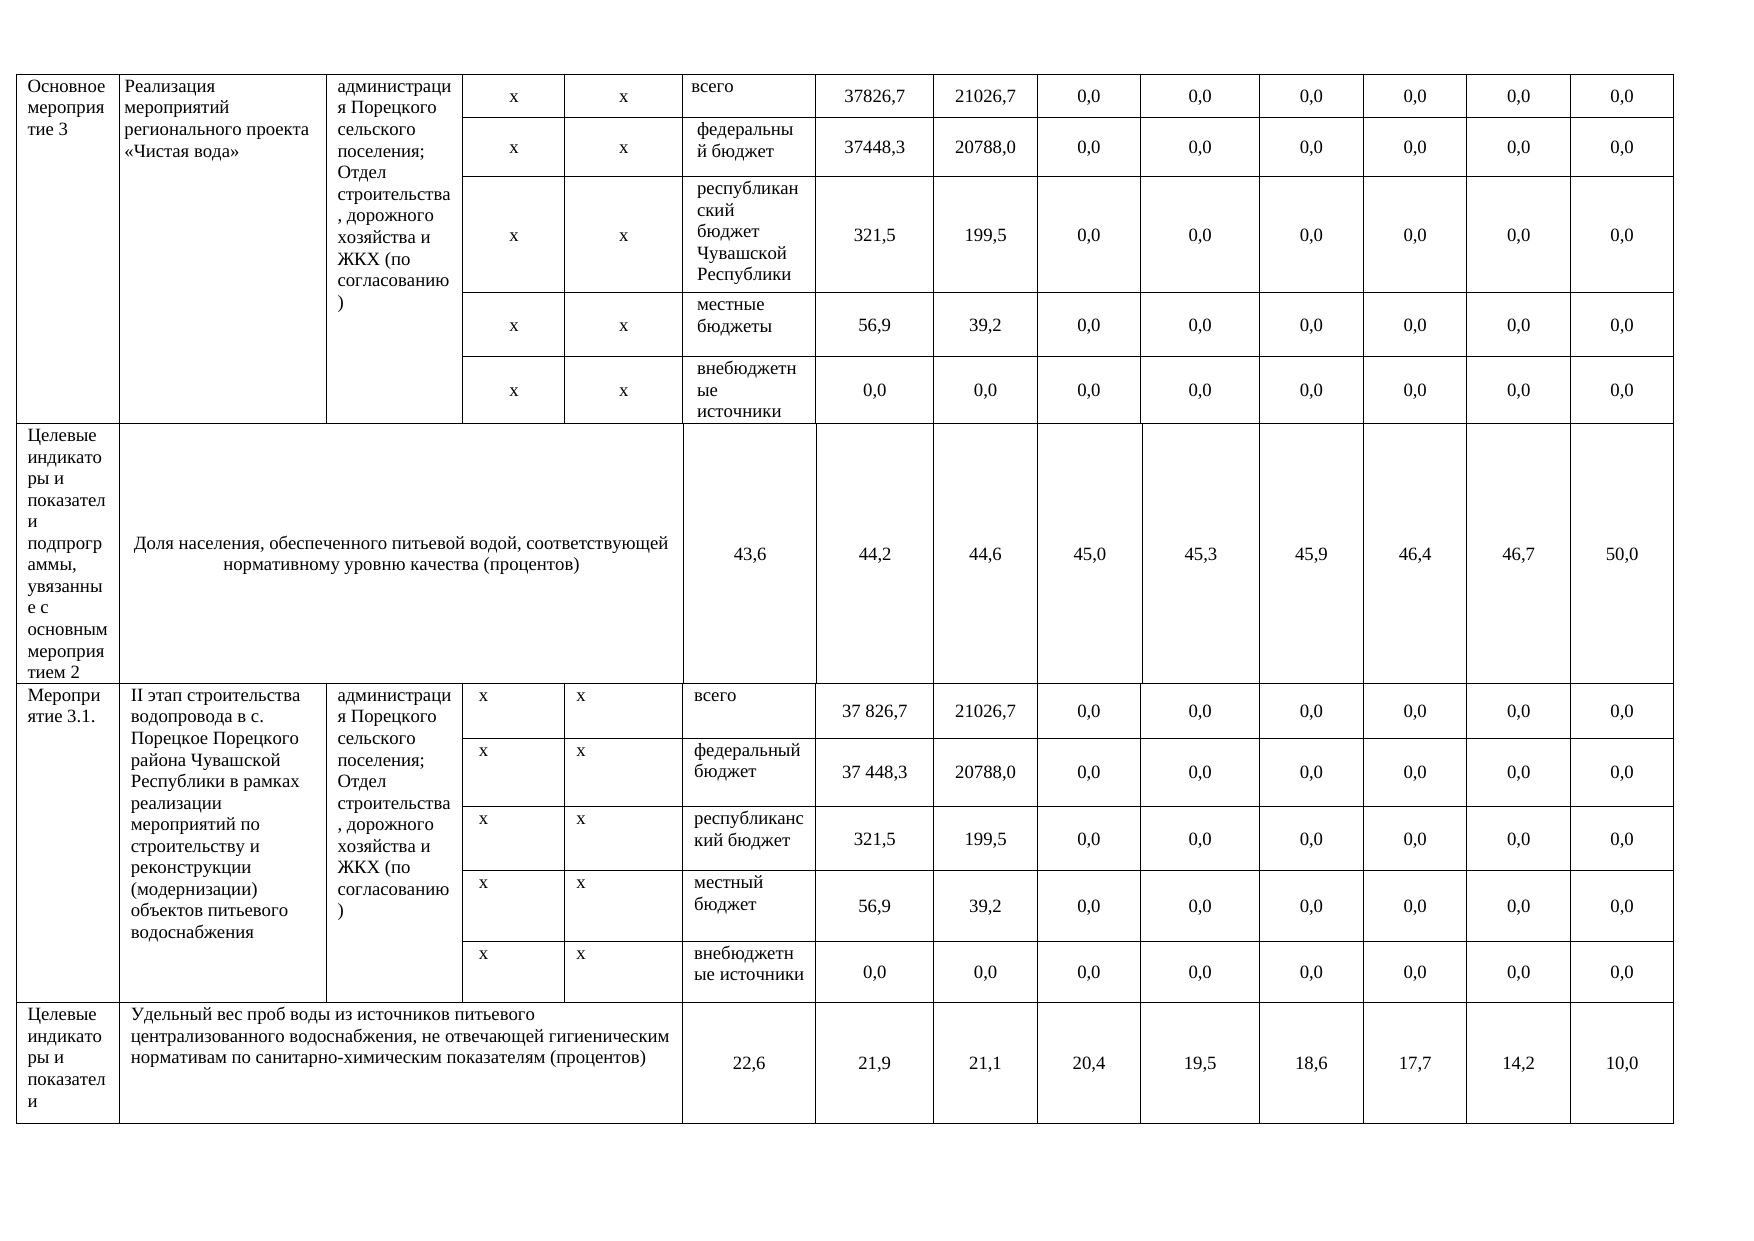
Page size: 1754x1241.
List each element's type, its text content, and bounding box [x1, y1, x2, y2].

table_cell х [565, 684, 682, 737]
table_cell 0,0 [1467, 739, 1570, 806]
table_cell х [463, 684, 564, 737]
table_cell 56,9 [816, 871, 933, 941]
table_cell 21026,7 [934, 684, 1037, 737]
table_cell 20788,0 [934, 739, 1037, 806]
table_cell 0,0 [1038, 118, 1140, 176]
table_cell 0,0 [1364, 293, 1466, 356]
table_cell 10,0 [1571, 1003, 1673, 1123]
table_cell x [565, 75, 682, 117]
table_cell x [565, 357, 682, 423]
table_cell 0,0 [1038, 684, 1140, 737]
table_cell 44,2 [817, 424, 933, 683]
table_cell 0,0 [1260, 807, 1363, 870]
table_cell 0,0 [1467, 75, 1570, 117]
table_cell 0,0 [934, 357, 1037, 423]
table_cell 199,5 [934, 177, 1037, 292]
table_cell 0,0 [934, 942, 1037, 1002]
table_cell 0,0 [1260, 177, 1363, 292]
table_cell 0,0 [1364, 75, 1466, 117]
table_cell 0,0 [1571, 293, 1673, 356]
table_cell х [463, 807, 564, 870]
table_cell х [463, 942, 564, 1002]
table_cell 20788,0 [934, 118, 1037, 176]
table_cell 321,5 [816, 807, 933, 870]
table_cell 0,0 [816, 357, 933, 423]
table_cell х [565, 942, 682, 1002]
table_cell 0,0 [1141, 293, 1259, 356]
table_cell 0,0 [1571, 807, 1673, 870]
table_cell 43,6 [684, 424, 816, 683]
table_cell 0,0 [1467, 871, 1570, 941]
table_cell 0,0 [1260, 293, 1363, 356]
table_cell 0,0 [1141, 118, 1259, 176]
table_cell 0,0 [1141, 684, 1259, 737]
table_cell 0,0 [1038, 357, 1140, 423]
table_cell администрация Порецкого сельского поселения; Отдел строительства, дорожного хозяйства и ЖКХ (по согласованию) [327, 75, 462, 423]
table_cell 37826,7 [816, 75, 933, 117]
table_cell 0,0 [1364, 118, 1466, 176]
table_cell 0,0 [1038, 807, 1140, 870]
table_cell республиканский бюджет Чувашской Республики [683, 177, 815, 292]
table_cell 0,0 [1467, 684, 1570, 737]
table_cell Целевые индикаторы и показатели подпрограммы, увязанные с основным мероприятием 2 [17, 424, 119, 683]
table_cell 45,9 [1260, 424, 1363, 683]
table_cell 0,0 [1467, 293, 1570, 356]
table_cell 0,0 [1260, 871, 1363, 941]
table_cell 37 826,7 [816, 684, 933, 737]
table_cell 45,3 [1143, 424, 1259, 683]
table_cell 0,0 [1571, 739, 1673, 806]
table_cell 0,0 [1467, 118, 1570, 176]
table_cell внебюджетные источники [683, 357, 815, 423]
table_cell 0,0 [1038, 177, 1140, 292]
table_cell 46,7 [1467, 424, 1570, 683]
table_cell х [565, 739, 682, 806]
table_cell 0,0 [1260, 118, 1363, 176]
table_cell 0,0 [1141, 75, 1259, 117]
table_cell внебюджетные источники [683, 942, 815, 1002]
table_cell 0,0 [1141, 177, 1259, 292]
table_cell 0,0 [1141, 739, 1259, 806]
table_cell 0,0 [1038, 75, 1140, 117]
table_cell Мероприятие 3.1. [17, 684, 119, 1002]
table_cell x [463, 118, 564, 176]
table_cell Основное мероприятие 3 [17, 75, 119, 423]
table_cell 17,7 [1364, 1003, 1466, 1123]
table_cell 0,0 [1260, 739, 1363, 806]
table_cell 37 448,3 [816, 739, 933, 806]
table_cell 0,0 [816, 942, 933, 1002]
table_cell х [565, 807, 682, 870]
table_cell 0,0 [1141, 357, 1259, 423]
table_cell 321,5 [816, 177, 933, 292]
table_cell 0,0 [1260, 684, 1363, 737]
table_cell 0,0 [1038, 739, 1140, 806]
table_cell x [565, 293, 682, 356]
table_cell Реализация мероприятий регионального проекта «Чистая вода» [120, 75, 326, 423]
table_cell 46,4 [1364, 424, 1466, 683]
table_cell 0,0 [1571, 75, 1673, 117]
table_cell II этап строительства водопровода в с. Порецкое Порецкого района Чувашской Республики в рамках реализации мероприятий по строительству и реконструкции (модернизации) объектов питьевого водоснабжения [120, 684, 326, 1002]
table_cell 39,2 [934, 293, 1037, 356]
table_cell 0,0 [1467, 357, 1570, 423]
table_cell 0,0 [1038, 942, 1140, 1002]
table_cell 0,0 [1364, 177, 1466, 292]
table_cell 0,0 [1141, 871, 1259, 941]
table_cell 0,0 [1467, 807, 1570, 870]
table_cell 21026,7 [934, 75, 1037, 117]
table_cell 0,0 [1364, 357, 1466, 423]
table_cell федеральный бюджет [683, 118, 815, 176]
table_cell 56,9 [816, 293, 933, 356]
table_cell 0,0 [1364, 684, 1466, 737]
table_cell х [565, 871, 682, 941]
table_cell 0,0 [1038, 293, 1140, 356]
table_cell x [463, 177, 564, 292]
table_cell всего [683, 75, 815, 117]
table_cell 0,0 [1364, 807, 1466, 870]
table_cell 0,0 [1141, 942, 1259, 1002]
table_cell х [565, 177, 682, 292]
table_cell 18,6 [1260, 1003, 1363, 1123]
table_cell 21,1 [934, 1003, 1037, 1123]
table_cell всего [683, 684, 815, 737]
table_cell 0,0 [1571, 684, 1673, 737]
table_cell 0,0 [1260, 75, 1363, 117]
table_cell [17, 1003, 119, 1123]
table_cell 0,0 [1364, 739, 1466, 806]
table_cell х [463, 871, 564, 941]
table_cell 45,0 [1038, 424, 1142, 683]
table_cell местный бюджет [683, 871, 815, 941]
table_cell 0,0 [1571, 871, 1673, 941]
table_cell Удельный вес проб воды из источников питьевого централизованного водоснабжения, не отвечающей гигиеническим нормативам по санитарно-химическим показателям (процентов) [120, 1003, 682, 1123]
table_cell x [463, 75, 564, 117]
table_cell 0,0 [1467, 942, 1570, 1002]
table_cell федеральный бюджет [683, 739, 815, 806]
table_cell 21,9 [816, 1003, 933, 1123]
table_cell 20,4 [1038, 1003, 1140, 1123]
table_cell 0,0 [1260, 357, 1363, 423]
table_cell 0,0 [1364, 871, 1466, 941]
table_cell 0,0 [1141, 807, 1259, 870]
table_cell местные бюджеты [683, 293, 815, 356]
table_cell 0,0 [1364, 942, 1466, 1002]
table_cell республиканский бюджет [683, 807, 815, 870]
table_cell 0,0 [1260, 942, 1363, 1002]
table_cell 39,2 [934, 871, 1037, 941]
table_cell х [463, 739, 564, 806]
table_cell 0,0 [1571, 177, 1673, 292]
table_cell x [463, 357, 564, 423]
table_cell 199,5 [934, 807, 1037, 870]
table_cell Доля населения, обеспеченного питьевой водой, соответствующей нормативному уровню качества (процентов) [120, 424, 683, 683]
table_cell 0,0 [1571, 118, 1673, 176]
table_cell 0,0 [1467, 177, 1570, 292]
table_cell x [565, 118, 682, 176]
table_cell 50,0 [1571, 424, 1673, 683]
table_cell 19,5 [1141, 1003, 1259, 1123]
table_cell 0,0 [1571, 357, 1673, 423]
table_cell 44,6 [934, 424, 1037, 683]
table_cell x [463, 293, 564, 356]
table_cell 37448,3 [816, 118, 933, 176]
table_cell 0,0 [1038, 871, 1140, 941]
table_cell 0,0 [1571, 942, 1673, 1002]
table_cell 14,2 [1467, 1003, 1570, 1123]
table_cell администрация Порецкого сельского поселения; Отдел строительства, дорожного хозяйства и ЖКХ (по согласованию) [327, 684, 462, 1002]
table_cell 22,6 [683, 1003, 815, 1123]
